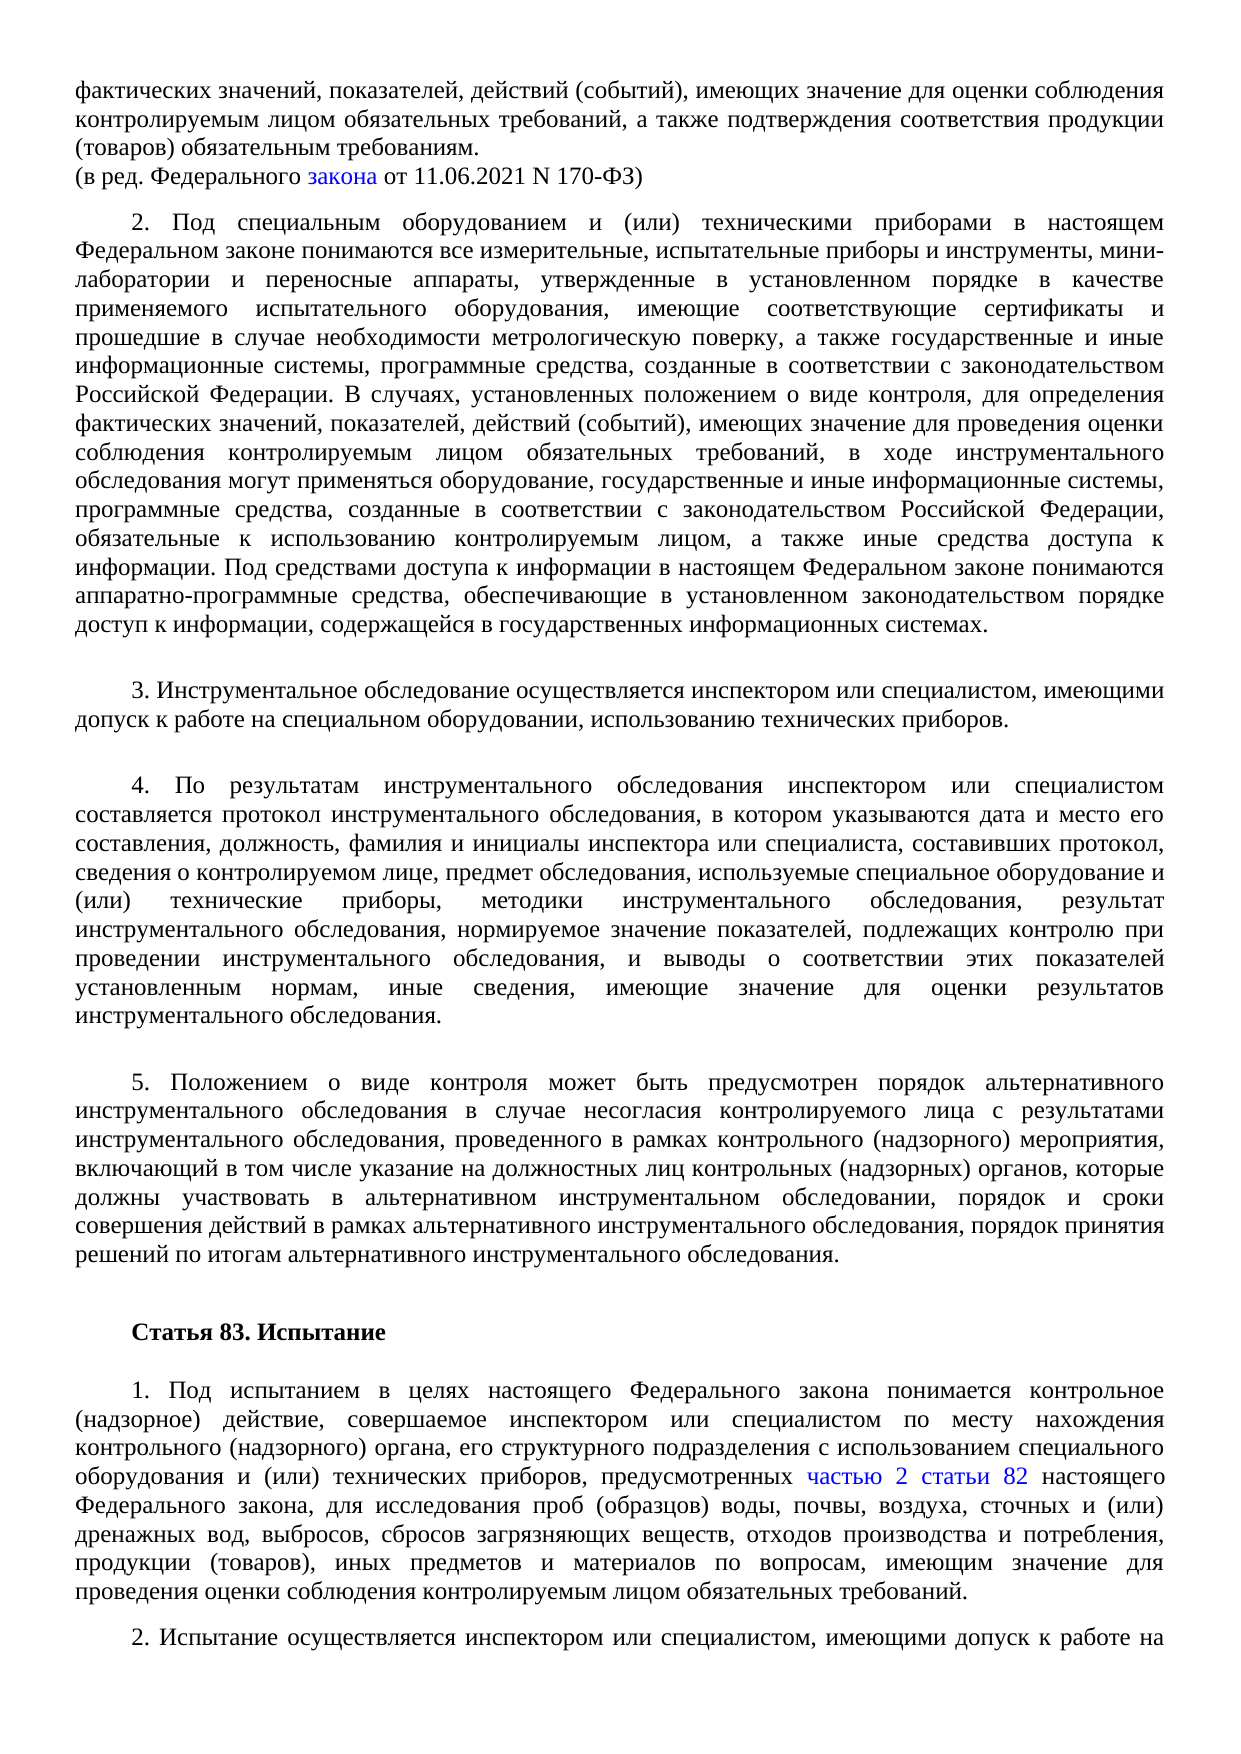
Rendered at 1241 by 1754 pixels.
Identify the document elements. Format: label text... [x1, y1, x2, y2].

text 4. По результатам инструментального обследования инспектором или специалистом составляется протокол инструментального обследования, в котором указываются дата и место его составления, должность, фамилия и инициалы инспектора или специалиста, составивших протокол, сведения о контролируемом лице, предмет обследования, используемые специальное оборудование и (или) технические приборы, методики инструментального обследования, результат инструментального обследования, нормируемое значение показателей, подлежащих контролю при проведении инструментального обследования, и выводы о соответствии этих показателей установленным нормам, иные сведения, имеющие значение для оценки результатов инструментального обследования. [75, 770, 1165, 1029]
text 5. Положением о виде контроля может быть предусмотрен порядок альтернативного инструментального обследования в случае несогласия контролируемого лица с результатами инструментального обследования, проведенного в рамках контрольного (надзорного) мероприятия, включающий в том числе указание на должностных лиц контрольных (надзорных) органов, которые должны участвовать в альтернативном инструментальном обследовании, порядок и сроки совершения действий в рамках альтернативного инструментального обследования, порядок принятия решений по итогам альтернативного инструментального обследования. [75, 1067, 1165, 1268]
text Статья 83. Испытание [75, 1317, 1165, 1346]
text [75, 75, 1165, 161]
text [75, 1622, 1165, 1650]
text 2. Под специальным оборудованием и (или) техническими приборами в настоящем Федеральном законе понимаются все измерительные, испытательные приборы и инструменты, мини-лаборатории и переносные аппараты, утвержденные в установленном порядке в качестве применяемого испытательного оборудования, имеющие соответствующие сертификаты и прошедшие в случае необходимости метрологическую поверку, а также государственные и иные информационные системы, программные средства, созданные в соответствии с законодательством Российской Федерации. В случаях, установленных положением о виде контроля, для определения фактических значений, показателей, действий (событий), имеющих значение для проведения оценки соблюдения контролируемым лицом обязательных требований, в ходе инструментального обследования могут применяться оборудование, государственные и иные информационные системы, программные средства, созданные в соответствии с законодательством Российской Федерации, обязательные к использованию контролируемым лицом, а также иные средства доступа к информации. Под средствами доступа к информации в настоящем Федеральном законе понимаются аппаратно-программные средства, обеспечивающие в установленном законодательством порядке доступ к информации, содержащейся в государственных информационных системах. [75, 207, 1165, 638]
text 1. Под испытанием в целях настоящего Федерального закона понимается контрольное (надзорное) действие, совершаемое инспектором или специалистом по месту нахождения контрольного (надзорного) органа, его структурного подразделения с использованием специального оборудования и (или) технических приборов, предусмотренных частью 2 статьи 82 настоящего Федерального закона, для исследования проб (образцов) воды, почвы, воздуха, сточных и (или) дренажных вод, выбросов, сбросов загрязняющих веществ, отходов производства и потребления, продукции (товаров), иных предметов и материалов по вопросам, имеющим значение для проведения оценки соблюдения контролируемым лицом обязательных требований. [75, 1375, 1165, 1605]
text (в ред. Федерального закона от 11.06.2021 N 170-ФЗ) [75, 161, 1165, 190]
text 3. Инструментальное обследование осуществляется инспектором или специалистом, имеющими допуск к работе на специальном оборудовании, использованию технических приборов. [75, 675, 1165, 733]
